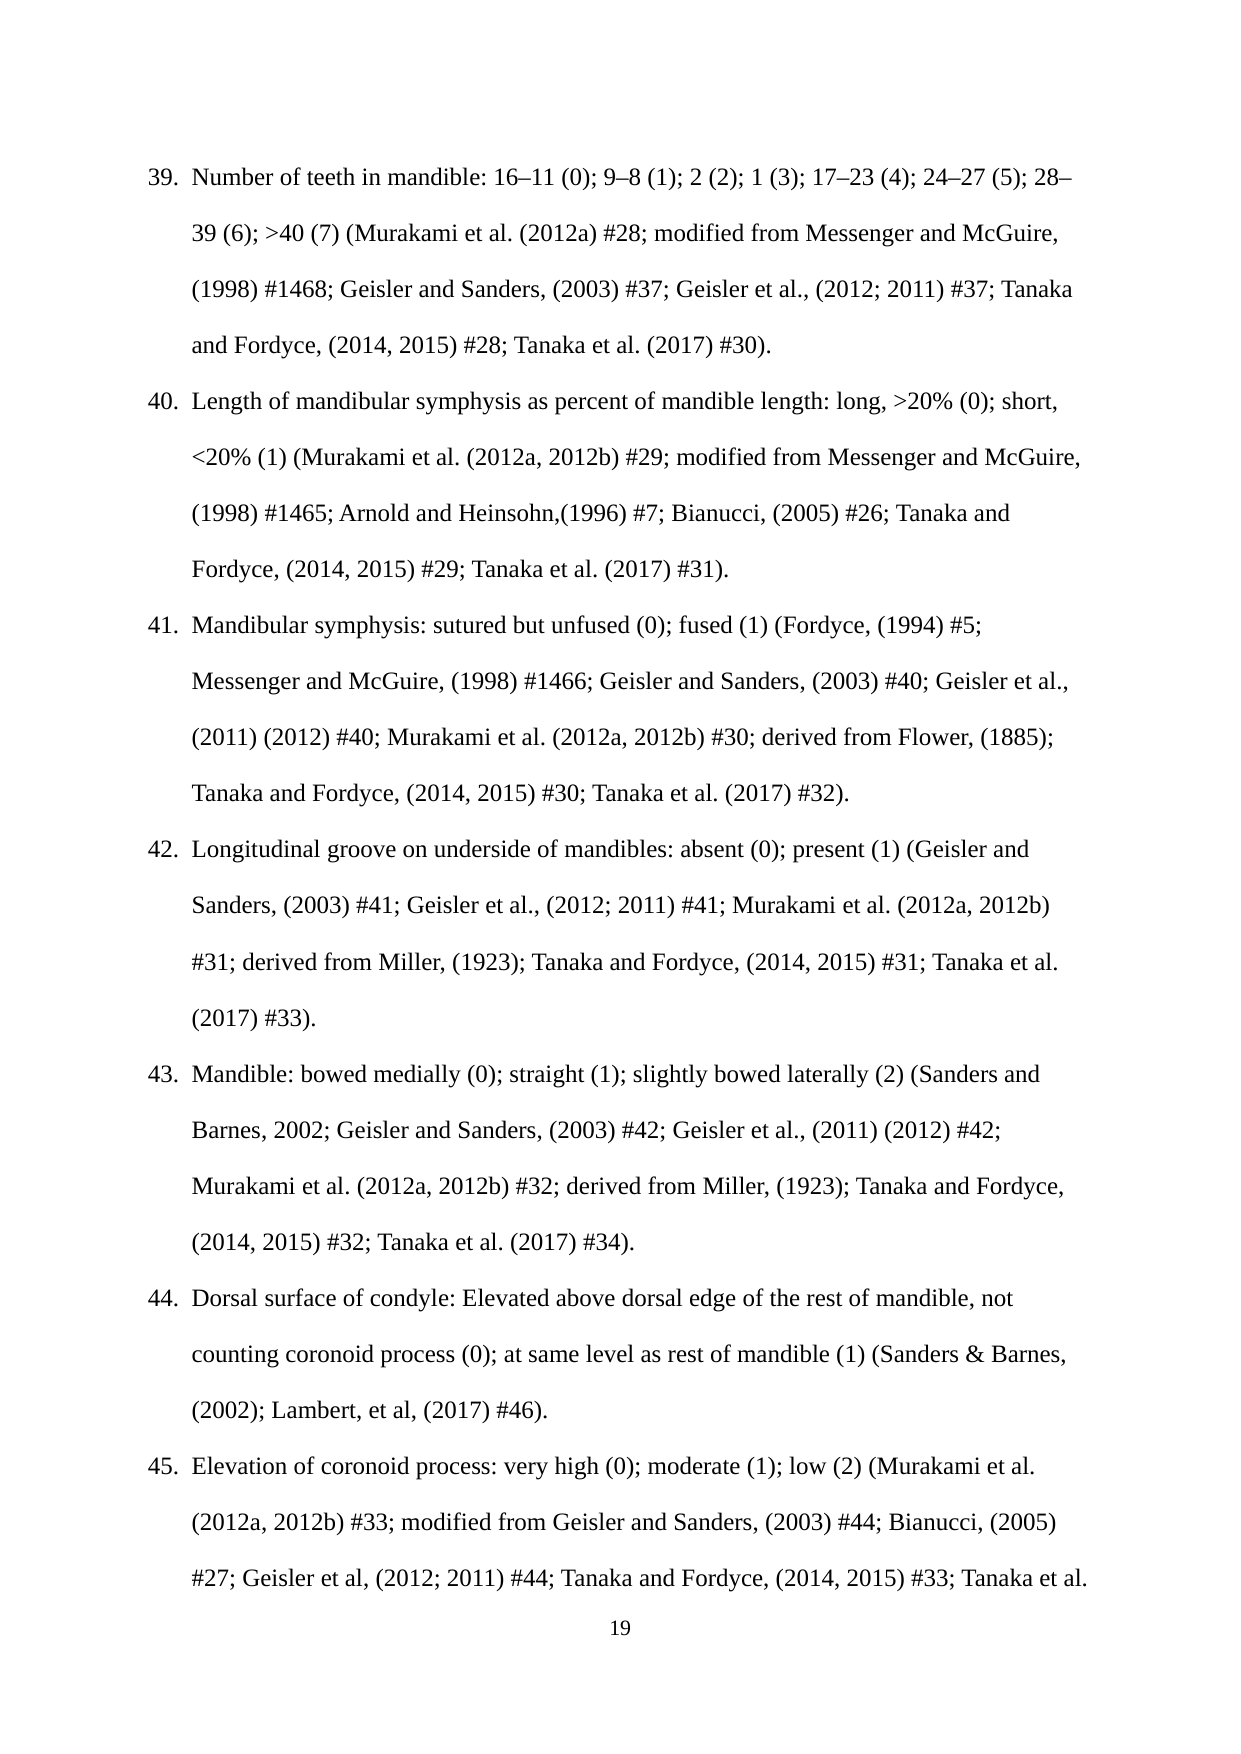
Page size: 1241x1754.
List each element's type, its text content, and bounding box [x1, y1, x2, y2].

list Mandible: bowed medially (0); straight (1); slightly bowed laterally (2) (Sanders and Barnes, 2002; Geisler and Sanders, (2003) #42; Geisler et al., (2011) (2012) #42; Murakami et al. (2012a, 2012b) #32; derived from Miller, (1923); Tanaka and Fordyce, (2014, 2015) #32; Tanaka et al. (2017) #34). [148, 1045, 1092, 1269]
list Mandibular symphysis: sutured but unfused (0); fused (1) (Fordyce, (1994) #5; Messenger and McGuire, (1998) #1466; Geisler and Sanders, (2003) #40; Geisler et al., (2011) (2012) #40; Murakami et al. (2012a, 2012b) #30; derived from Flower, (1885); Tanaka and Fordyce, (2014, 2015) #30; Tanaka et al. (2017) #32). [148, 597, 1092, 821]
list Dorsal surface of condyle: Elevated above dorsal edge of the rest of mandible, not counting coronoid process (0); at same level as rest of mandible (1) (Sanders & Barnes, (2002); Lambert, et al, (2017) #46). [148, 1269, 1092, 1437]
list Length of mandibular symphysis as percent of mandible length: long, >20% (0); short, <20% (1) (Murakami et al. (2012a, 2012b) #29; modified from Messenger and McGuire, (1998) #1465; Arnold and Heinsohn,(1996) #7; Bianucci, (2005) #26; Tanaka and Fordyce, (2014, 2015) #29; Tanaka et al. (2017) #31). [148, 373, 1092, 597]
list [148, 1437, 1092, 1606]
list Number of teeth in mandible: 16–11 (0); 9–8 (1); 2 (2); 1 (3); 17–23 (4); 24–27 (5); 28–39 (6); >40 (7) (Murakami et al. (2012a) #28; modified from Messenger and McGuire, (1998) #1468; Geisler and Sanders, (2003) #37; Geisler et al., (2012; 2011) #37; Tanaka and Fordyce, (2014, 2015) #28; Tanaka et al. (2017) #30). [148, 148, 1092, 373]
list Longitudinal groove on underside of mandibles: absent (0); present (1) (Geisler and Sanders, (2003) #41; Geisler et al., (2012; 2011) #41; Murakami et al. (2012a, 2012b) #31; derived from Miller, (1923); Tanaka and Fordyce, (2014, 2015) #31; Tanaka et al. (2017) #33). [148, 821, 1092, 1045]
